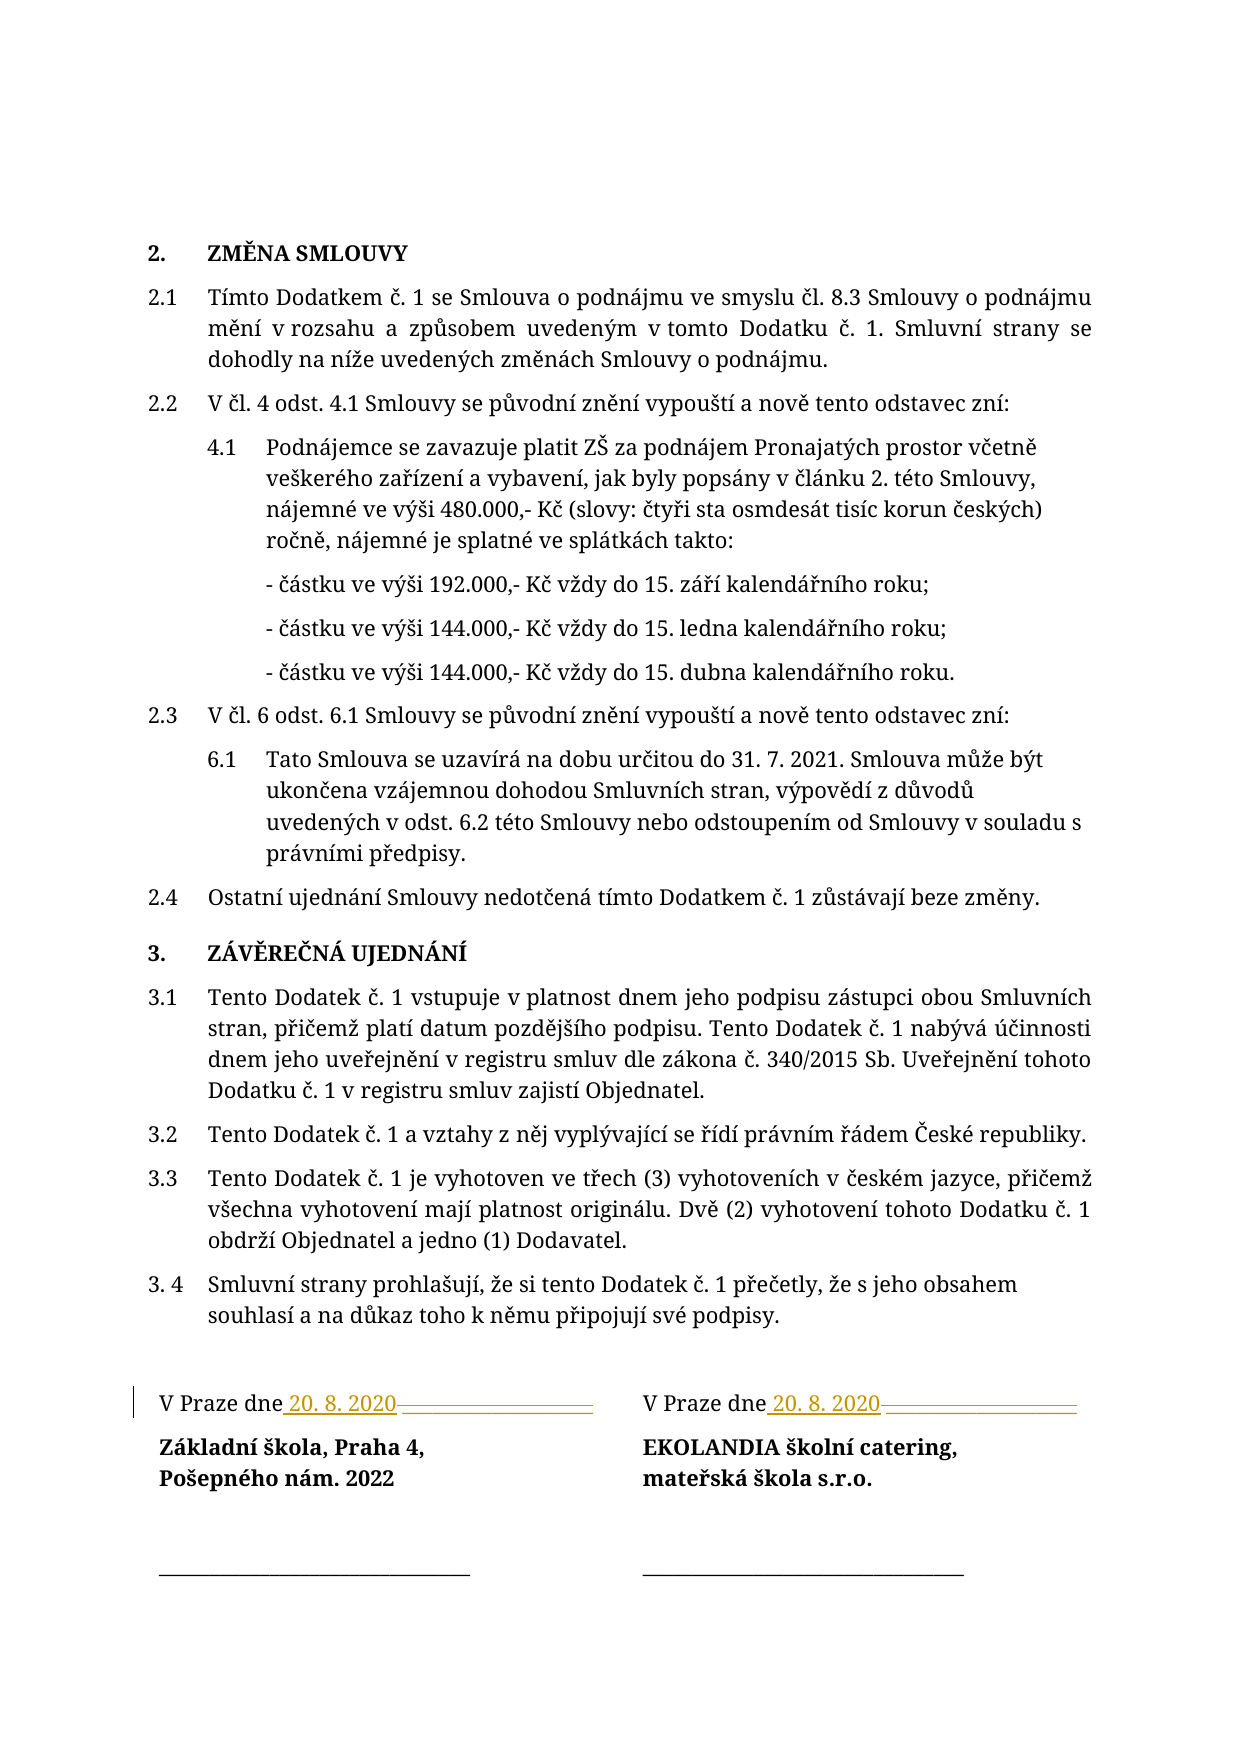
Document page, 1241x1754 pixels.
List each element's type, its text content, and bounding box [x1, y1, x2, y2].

subtitle ZMĚNA SMLOUVY [148, 236, 1092, 267]
subtitle V čl. 6 odst. 6.1 Smlouvy se původní znění vypouští a nově tento odstavec zní: [148, 699, 1092, 730]
subtitle Tento Dodatek č. 1 vstupuje v platnost dnem jeho podpisu zástupci obou Smluvních stran, přičemž platí datum pozdějšího podpisu. Tento Dodatek č. 1 nabývá účinnosti dnem jeho uveřejnění v registru smluv dle zákona č. 340/2015 Sb. Uveřejnění tohoto Dodatku č. 1 v registru smluv zajistí Objednatel. [148, 980, 1092, 1105]
subtitle Tento Dodatek č. 1 je vyhotoven ve třech (3) vyhotoveních v českém jazyce, přičemž všechna vyhotovení mají platnost originálu. Dvě (2) vyhotovení tohoto Dodatku č. 1 obdrží Objednatel a jedno (1) Dodavatel. [148, 1161, 1092, 1255]
subtitle - částku ve výši 192.000,- Kč vždy do 15. září kalendářního roku; [266, 567, 1092, 599]
subtitle ZÁVĚREČNÁ UJEDNÁNÍ [148, 936, 1092, 967]
subtitle V čl. 4 odst. 4.1 Smlouvy se původní znění vypouští a nově tento odstavec zní: [148, 386, 1092, 417]
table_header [631, 1386, 1148, 1580]
subtitle Ostatní ujednání Smlouvy nedotčená tímto Dodatkem č. 1 zůstávají beze změny. [148, 880, 1092, 911]
subtitle Tento Dodatek č. 1 a vztahy z něj vyplývající se řídí právním řádem České republiky. [148, 1117, 1092, 1149]
subtitle Tímto Dodatkem č. 1 se Smlouva o podnájmu ve smyslu čl. 8.3 Smlouvy o podnájmu mění v rozsahu a způsobem uvedeným v tomto Dodatku č. 1. Smluvní strany se dohodly na níže uvedených změnách Smlouvy o podnájmu. [148, 280, 1092, 374]
subtitle 4.1 Podnájemce se zavazuje platit ZŠ za podnájem Pronajatých prostor včetně veškerého zařízení a vybavení, jak byly popsány v článku 2. této Smlouvy, nájemné ve výši 480.000,- Kč (slovy: čtyři sta osmdesát tisíc korun českých) ročně, nájemné je splatné ve splátkách takto: [207, 430, 1092, 555]
subtitle 6.1 Tato Smlouva se uzavírá na dobu určitou do 31. 7. 2021. Smlouva může být ukončena vzájemnou dohodou Smluvních stran, výpovědí z důvodů uvedených v odst. 6.2 této Smlouvy nebo odstoupením od Smlouvy v souladu s právními předpisy. [207, 742, 1092, 867]
subtitle - částku ve výši 144.000,- Kč vždy do 15. ledna kalendářního roku; [266, 611, 1092, 642]
subtitle - částku ve výši 144.000,- Kč vždy do 15. dubna kalendářního roku. [266, 655, 1092, 686]
text 3. 4 Smluvní strany prohlašují, že si tento Dodatek č. 1 přečetly, že s jeho obsahem souhlasí a na důkaz toho k němu připojují své podpisy. [148, 1267, 1092, 1330]
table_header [148, 1386, 631, 1580]
